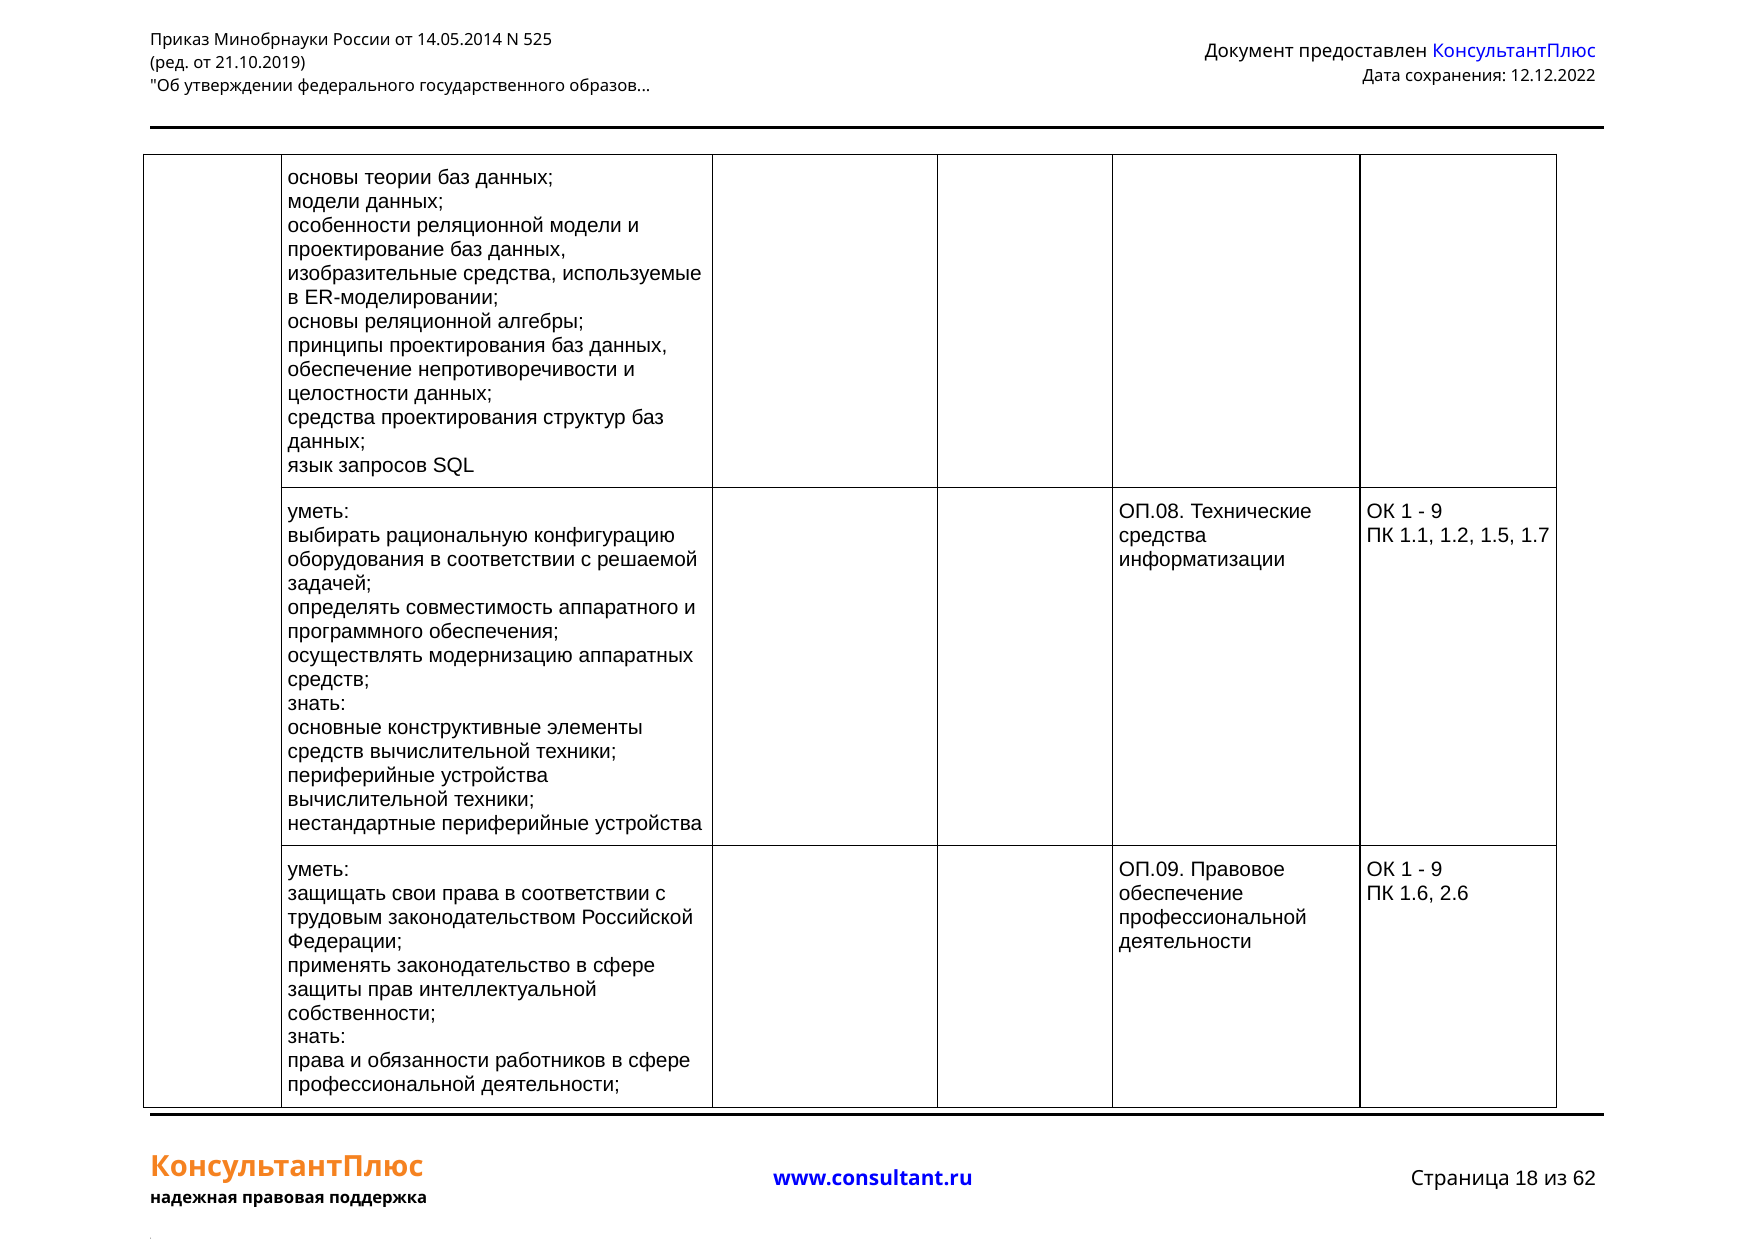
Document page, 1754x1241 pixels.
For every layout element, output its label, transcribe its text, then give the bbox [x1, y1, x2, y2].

table_cell уметь: выбирать рациональную конфигурацию оборудования в соответствии с решаемой задачей; определять совместимость аппаратного и программного обеспечения; осуществлять модернизацию аппаратных средств; знать: основные конструктивные элементы средств вычислительной техники; периферийные устройства вычислительной техники; нестандартные периферийные устройства [282, 488, 712, 845]
table_cell [938, 488, 1112, 845]
table_cell [713, 846, 937, 1107]
table_cell ОК 1 - 9 ПК 1.1, 1.2, 1.5, 1.7 [1361, 488, 1556, 845]
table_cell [1113, 846, 1359, 1107]
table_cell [282, 155, 712, 487]
table_cell ОП.08. Технические средства информатизации [1113, 488, 1359, 845]
table_cell [713, 155, 937, 487]
table_cell [713, 488, 937, 845]
table_cell [938, 846, 1112, 1107]
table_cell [1361, 155, 1556, 487]
table_cell [938, 155, 1112, 487]
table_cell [282, 846, 712, 1107]
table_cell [1113, 155, 1359, 487]
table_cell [1361, 846, 1556, 1107]
